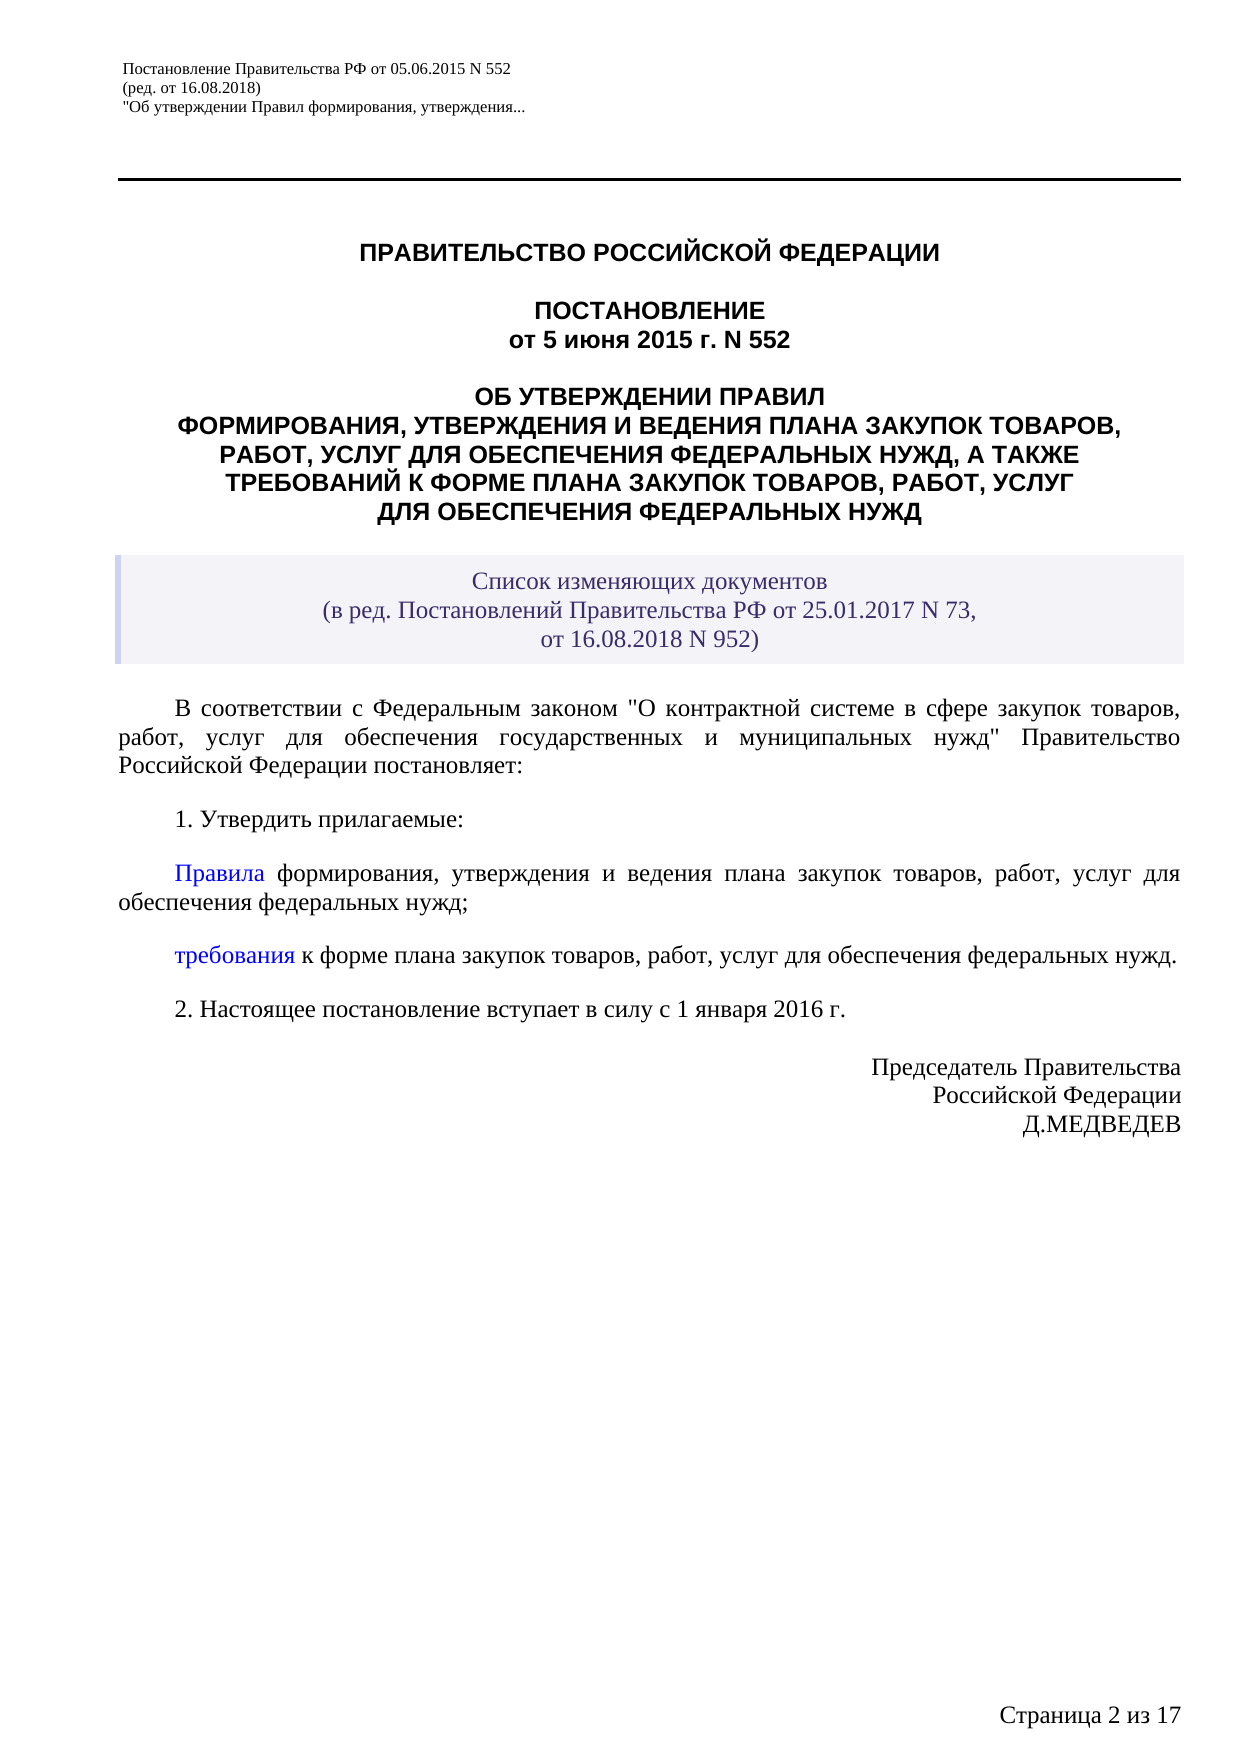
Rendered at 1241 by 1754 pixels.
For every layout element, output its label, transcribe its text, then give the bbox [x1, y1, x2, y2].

title от 5 июня 2015 г. N 552 [118, 324, 1181, 353]
title ПРАВИТЕЛЬСТВО РОССИЙСКОЙ ФЕДЕРАЦИИ [118, 238, 1181, 267]
text 1. Утвердить прилагаемые: [118, 804, 1181, 833]
title ДЛЯ ОБЕСПЕЧЕНИЯ ФЕДЕРАЛЬНЫХ НУЖД [118, 497, 1181, 526]
table_header Список изменяющих документов (в ред. Постановлений Правительства РФ от 25.01.2017 N 73, от 16.08.2018 N 952) [121, 555, 1178, 664]
title РАБОТ, УСЛУГ ДЛЯ ОБЕСПЕЧЕНИЯ ФЕДЕРАЛЬНЫХ НУЖД, А ТАКЖЕ [118, 439, 1181, 468]
text Д.МЕДВЕДЕВ [118, 1109, 1181, 1138]
text Правила формирования, утверждения и ведения плана закупок товаров, работ, услуг для обеспечения федеральных нужд; [118, 858, 1181, 916]
title ТРЕБОВАНИЙ К ФОРМЕ ПЛАНА ЗАКУПОК ТОВАРОВ, РАБОТ, УСЛУГ [118, 468, 1181, 497]
title ОБ УТВЕРЖДЕНИИ ПРАВИЛ [118, 382, 1181, 411]
text требования к форме плана закупок товаров, работ, услуг для обеспечения федеральных нужд. [118, 941, 1181, 969]
text 2. Настоящее постановление вступает в силу с 1 января 2016 г. [118, 994, 1181, 1023]
text В соответствии с Федеральным законом "О контрактной системе в сфере закупок товаров, работ, услуг для обеспечения государственных и муниципальных нужд" Правительство Российской Федерации постановляет: [118, 693, 1181, 779]
title ПОСТАНОВЛЕНИЕ [118, 296, 1181, 324]
title ФОРМИРОВАНИЯ, УТВЕРЖДЕНИЯ И ВЕДЕНИЯ ПЛАНА ЗАКУПОК ТОВАРОВ, [118, 411, 1181, 439]
text Российской Федерации [118, 1081, 1181, 1109]
text Председатель Правительства [118, 1052, 1181, 1081]
